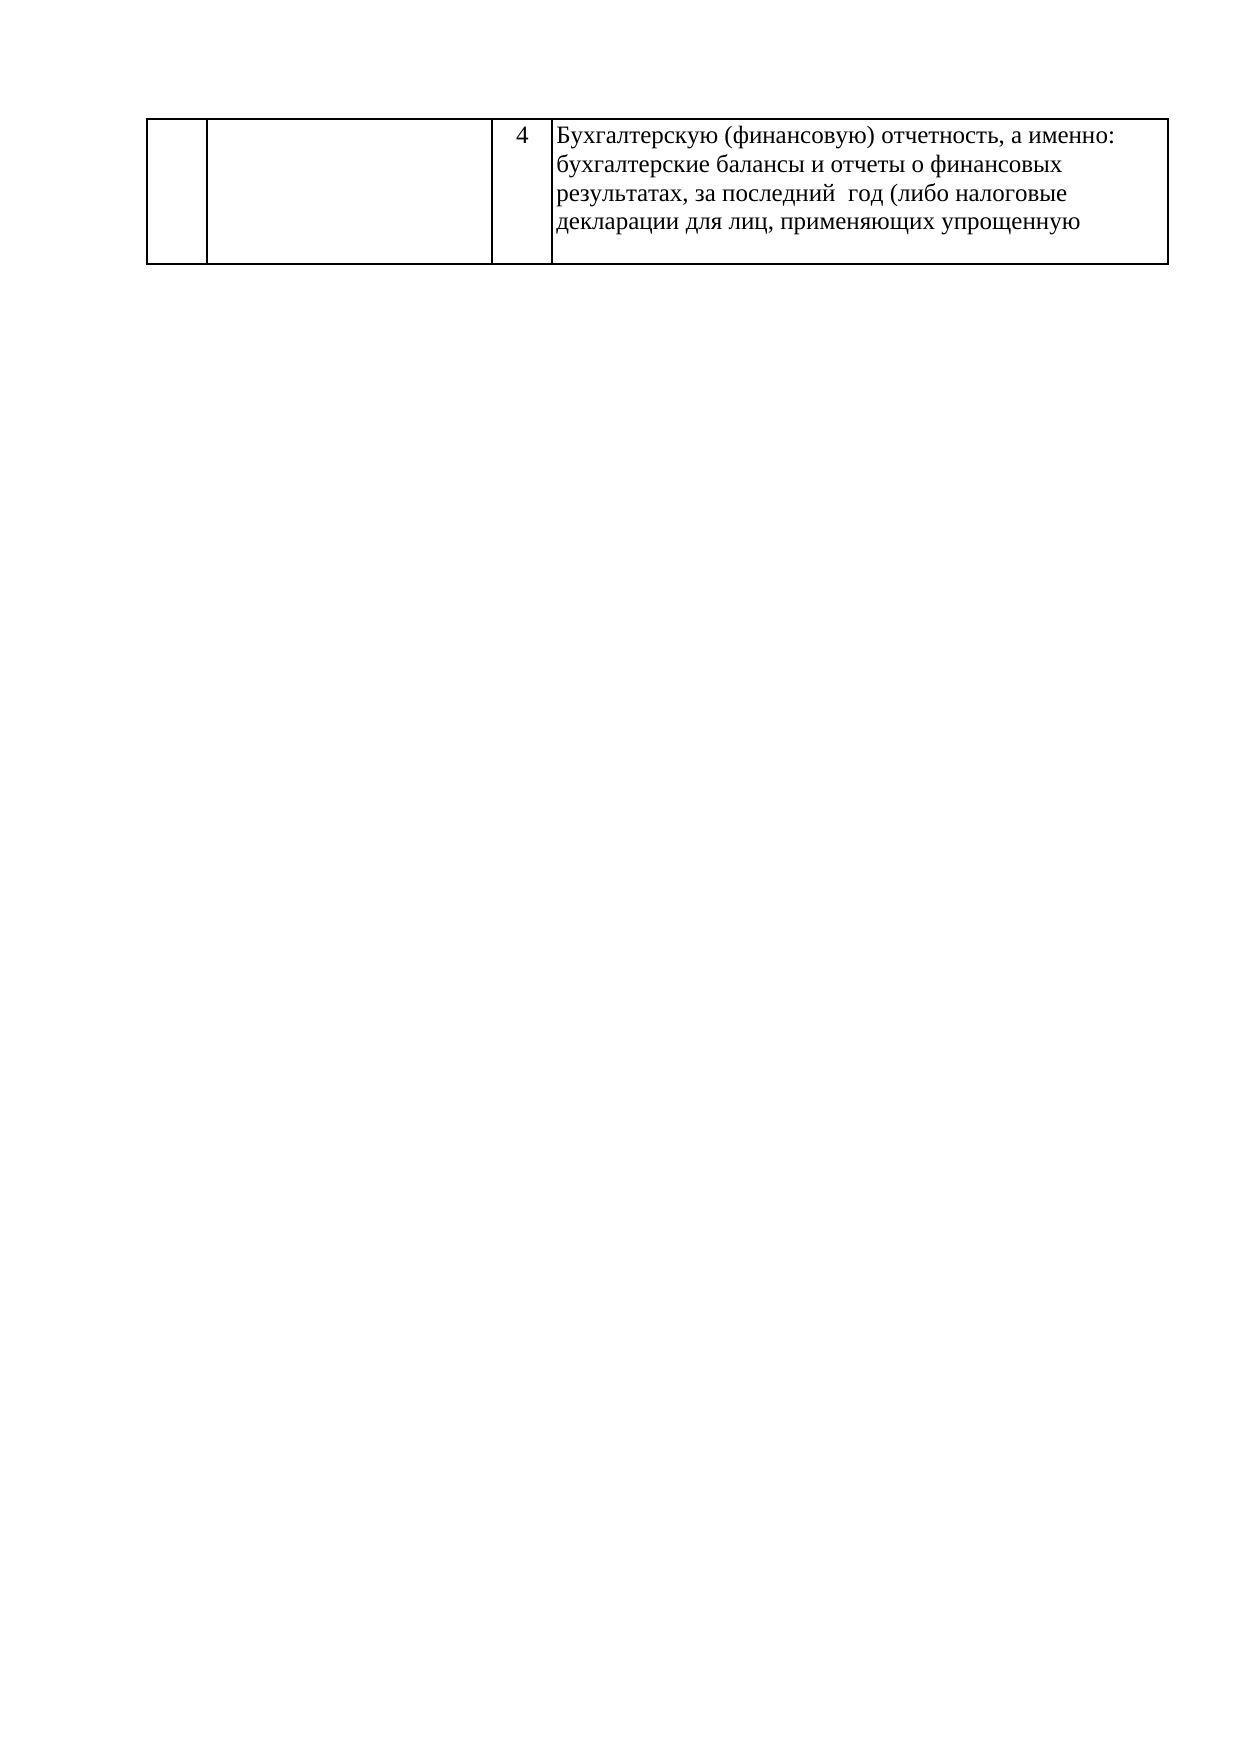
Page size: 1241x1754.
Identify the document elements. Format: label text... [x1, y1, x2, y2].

table_cell 4 [493, 120, 551, 263]
table_cell Бухгалтерскую (финансовую) отчетность, а именно: бухгалтерские балансы и отчеты о финансовых результатах, за последний год (либо налоговые декларации для лиц, применяющих упрощенную [553, 120, 1167, 263]
